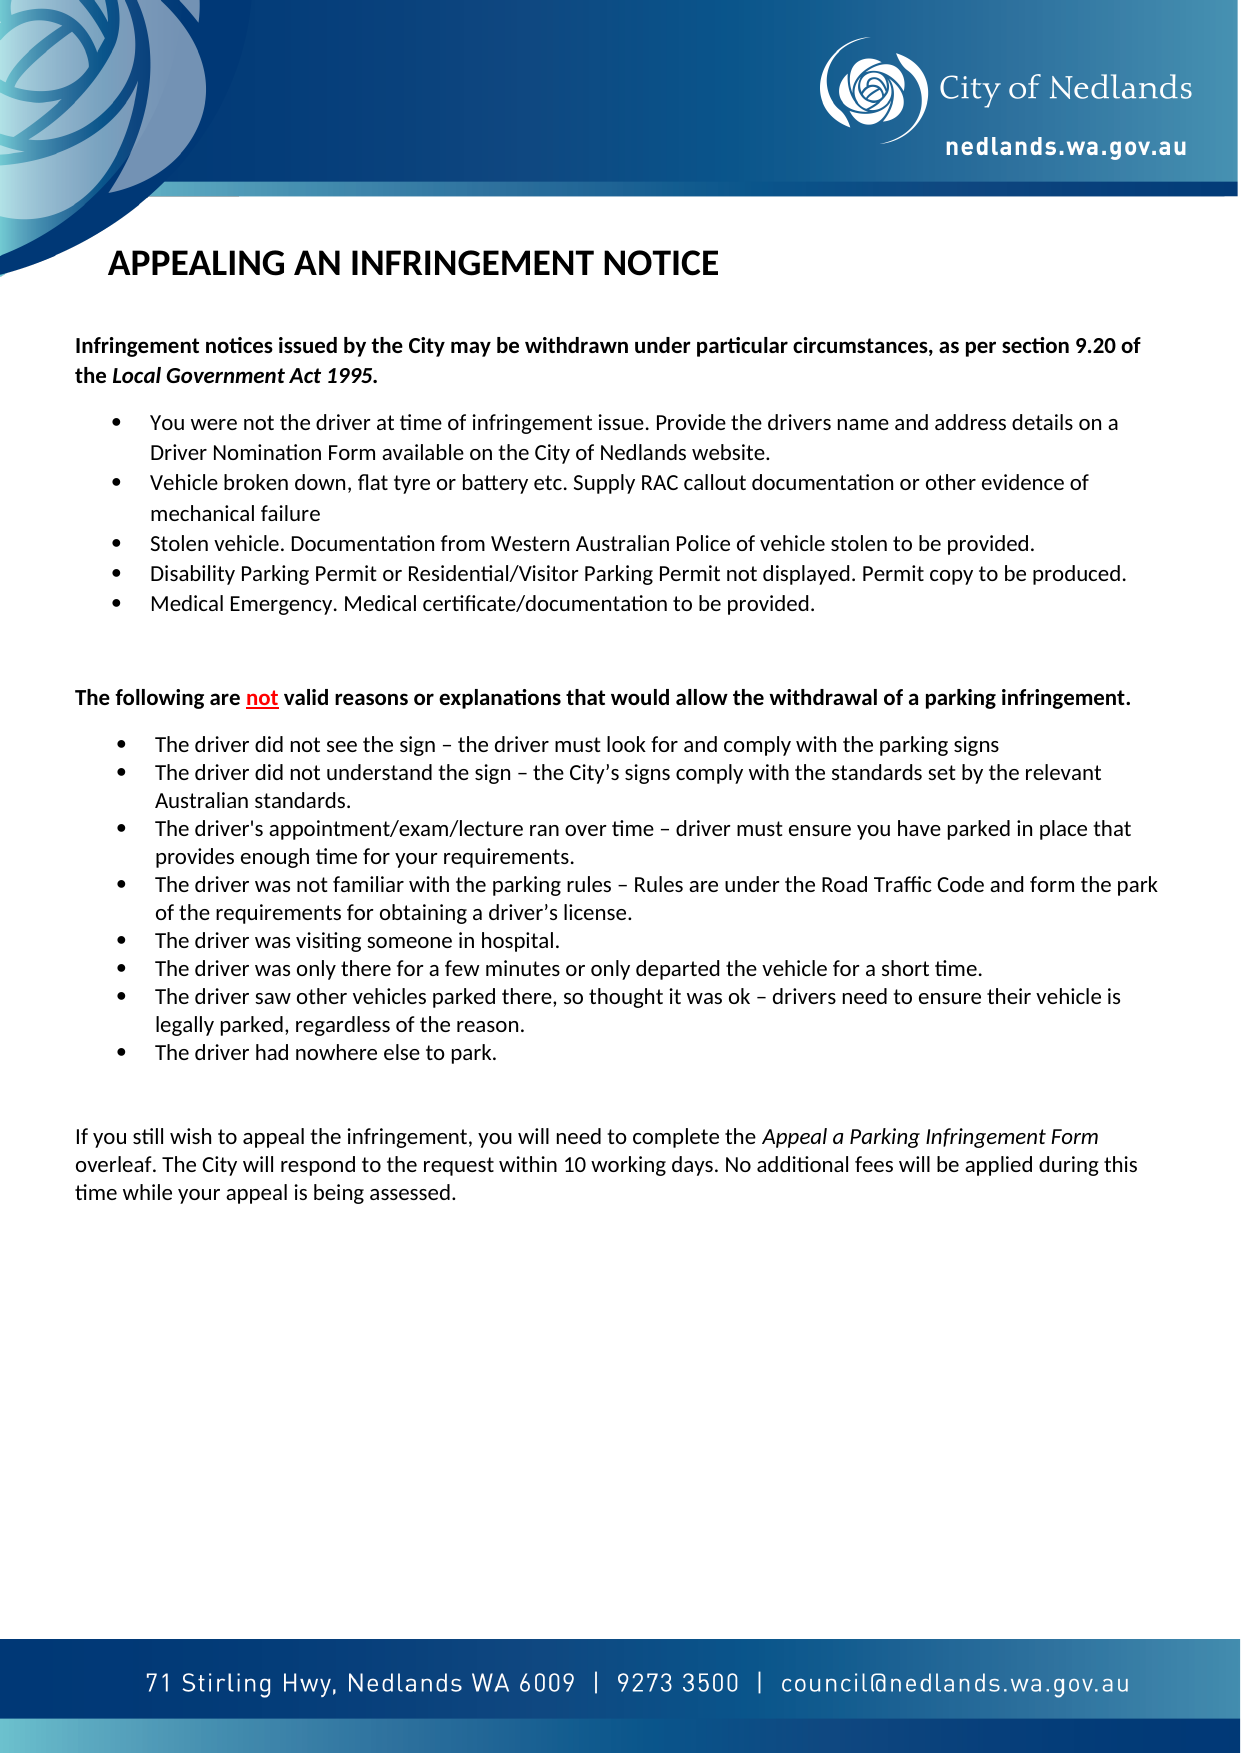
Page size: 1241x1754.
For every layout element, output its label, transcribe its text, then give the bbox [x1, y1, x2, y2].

list Stolen vehicle. Documentation from Western Australian Police of vehicle stolen to be provided. [112, 529, 1165, 557]
text APPEALING AN INFRINGEMENT NOTICE [75, 239, 1165, 285]
list Medical Emergency. Medical certificate/documentation to be provided. [112, 589, 1165, 617]
list The driver's appointment/exam/lecture ran over time – driver must ensure you have parked in place that provides enough time for your requirements. [117, 814, 1165, 870]
list The driver saw other vehicles parked there, so thought it was ok – drivers need to ensure their vehicle is legally parked, regardless of the reason. [117, 982, 1165, 1038]
list The driver was visiting someone in hospital. [117, 926, 1165, 954]
list Disability Parking Permit or Residential/Visitor Parking Permit not displayed. Permit copy to be produced. [112, 559, 1165, 587]
picture [0, 1639, 1241, 1753]
list The driver was not familiar with the parking rules – Rules are under the Road Traffic Code and form the park of the requirements for obtaining a driver’s license. [117, 870, 1165, 926]
text Infringement notices issued by the City may be withdrawn under particular circumstances, as per section 9.20 of the Local Government Act 1995. [75, 331, 1165, 389]
list Vehicle broken down, flat tyre or battery etc. Supply RAC callout documentation or other evidence of mechanical failure [112, 468, 1165, 527]
list The driver did not understand the sign – the City’s signs comply with the standards set by the relevant Australian standards. [117, 758, 1165, 814]
text If you still wish to appeal the infringement, you will need to complete the Appeal a Parking Infringement Form overleaf. The City will respond to the request within 10 working days. No additional fees will be applied during this time while your appeal is being assessed. [75, 1122, 1165, 1206]
list You were not the driver at time of infringement issue. Provide the drivers name and address details on a Driver Nomination Form available on the City of Nedlands website. [112, 408, 1165, 466]
picture [0, 0, 1238, 282]
list The driver did not see the sign – the driver must look for and comply with the parking signs [117, 730, 1165, 758]
list The driver had nowhere else to park. [117, 1038, 1165, 1066]
text The following are not valid reasons or explanations that would allow the withdrawal of a parking infringement. [75, 683, 1165, 711]
list The driver was only there for a few minutes or only departed the vehicle for a short time. [117, 954, 1165, 982]
